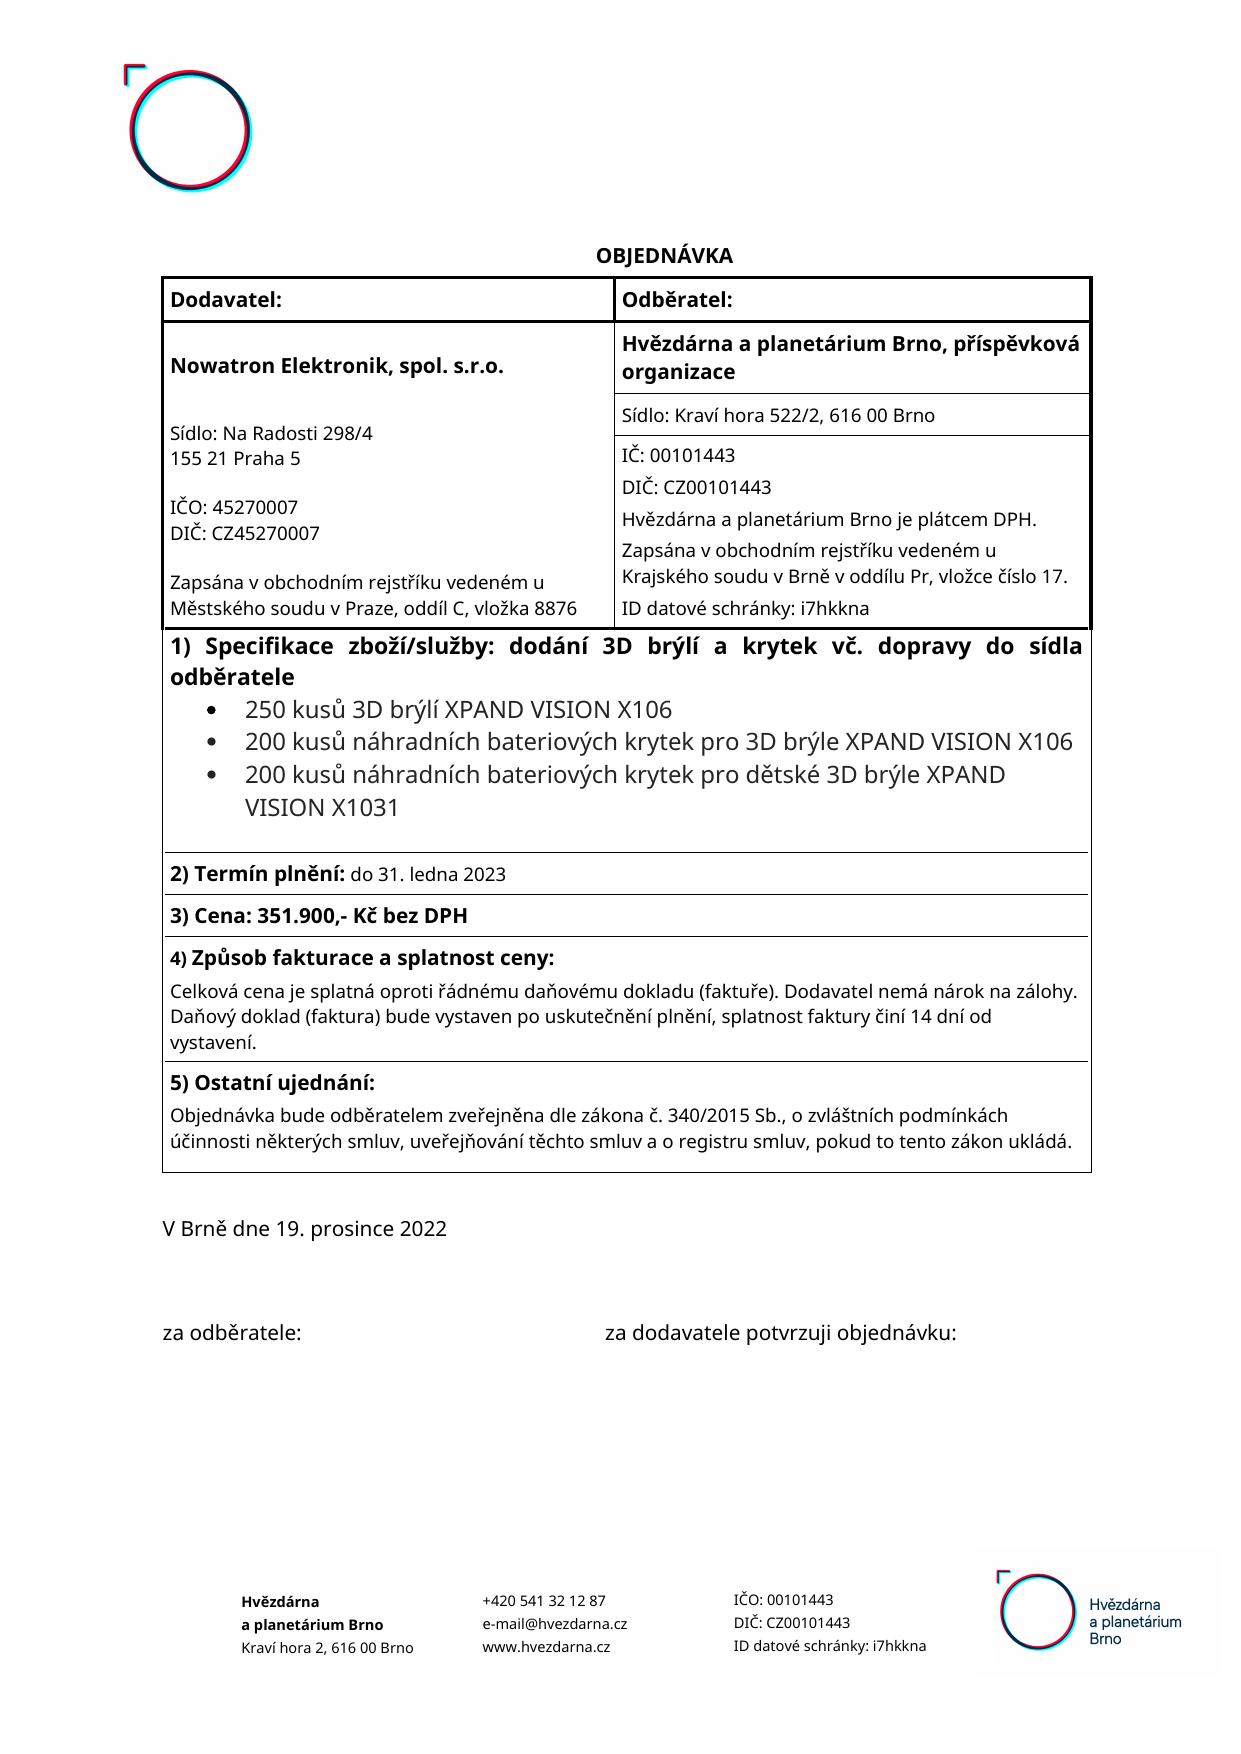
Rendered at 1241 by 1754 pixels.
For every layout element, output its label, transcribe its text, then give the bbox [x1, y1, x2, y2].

table_cell 2) Termín plnění: do 31. ledna 2023 [163, 852, 1091, 894]
table_header Odběratel: [616, 279, 1089, 320]
text za odběratele: za dodavatele potvrzuji objednávku: [162, 1318, 1092, 1347]
subtitle OBJEDNÁVKA [236, 241, 1092, 269]
table_cell Hvězdárna a planetárium Brno, příspěvková organizace [615, 323, 1089, 393]
table_cell 1) Specifikace zboží/služby: dodání 3D brýlí a krytek vč. dopravy do sídla odběratele 250 kusů 3D brýlí XPAND VISION X106 200 kusů náhradních bateriových krytek pro 3D brýle XPAND VISION X106 200 kusů náhradních bateriových krytek pro dětské 3D brýle XPAND VISION X1031 [163, 627, 1091, 852]
table_cell 5) Ostatní ujednání: Objednávka bude odběratelem zveřejněna dle zákona č. 340/2015 Sb., o zvláštních podmínkách účinnosti některých smluv, uveřejňování těchto smluv a o registru smluv, pokud to tento zákon ukládá. [163, 1061, 1091, 1172]
table_cell Nowatron Elektronik, spol. s.r.o. Sídlo: Na Radosti 298/4 155 21 Praha 5 IČO: 45270007 DIČ: CZ45270007 Zapsána v obchodním rejstříku vedeném u Městského soudu v Praze, oddíl C, vložka 8876 [164, 323, 614, 627]
table_cell 4) Způsob fakturace a splatnost ceny: Celková cena je splatná oproti řádnému daňovému dokladu (faktuře). Dodavatel nemá nárok na zálohy. Daňový doklad (faktura) bude vystaven po uskutečnění plnění, splatnost faktury činí 14 dní od vystavení. [163, 936, 1091, 1061]
table_cell IČ: 00101443 DIČ: CZ00101443 Hvězdárna a planetárium Brno je plátcem DPH. Zapsána v obchodním rejstříku vedeném u Krajského soudu v Brně v oddílu Pr, vložce číslo 17. ID datové schránky: i7hkkna [615, 436, 1089, 627]
picture [973, 1547, 1222, 1677]
table_header Dodavatel: [164, 279, 613, 320]
table_cell 3) Cena: 351.900,- Kč bez DPH [163, 894, 1091, 936]
table_cell Sídlo: Kraví hora 522/2, 616 00 Brno [615, 394, 1089, 435]
picture [86, 26, 294, 234]
text V Brně dne 19. prosince 2022 [162, 1214, 1092, 1242]
